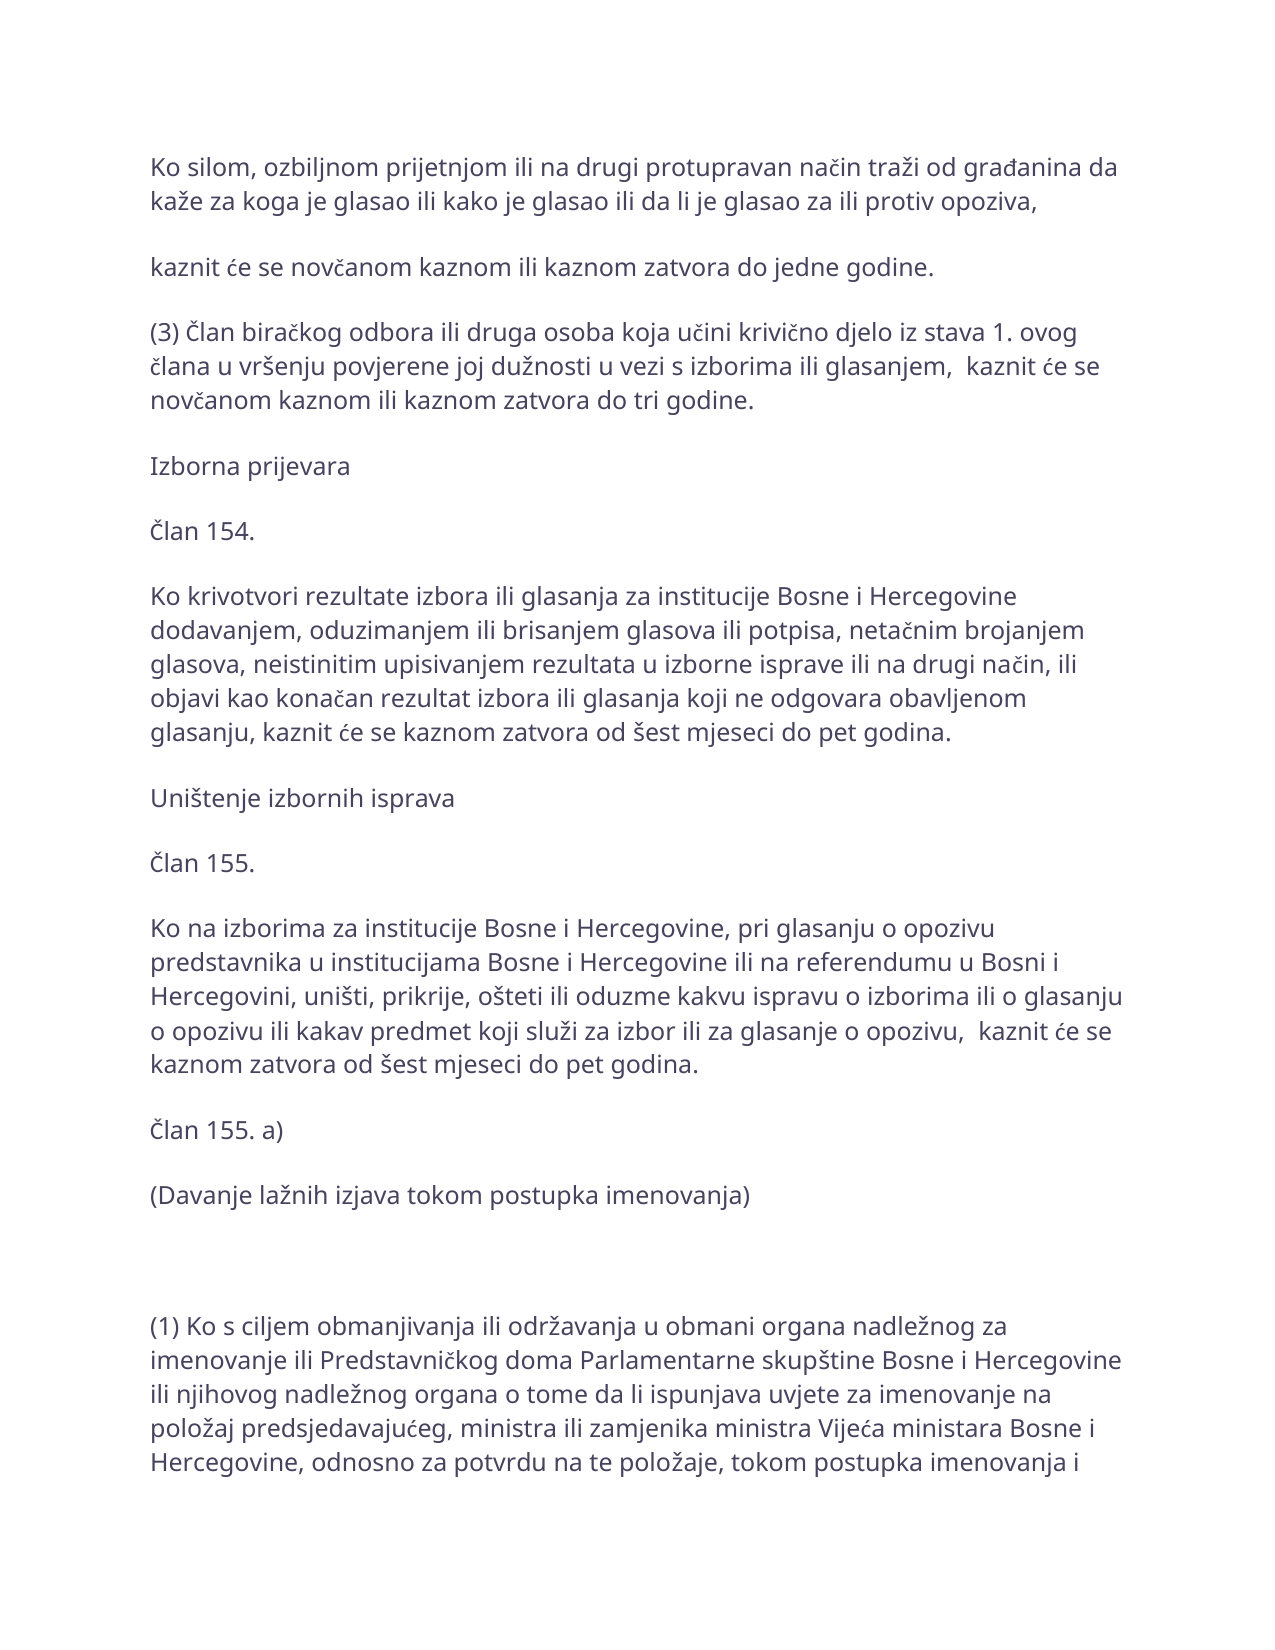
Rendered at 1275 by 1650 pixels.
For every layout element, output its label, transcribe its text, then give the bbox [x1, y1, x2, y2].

text (Davanje lažnih izjava tokom postupka imenovanja) [150, 1178, 1125, 1212]
text Član 154. [150, 513, 1125, 547]
text Član 155. a) [150, 1112, 1125, 1147]
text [150, 1308, 1125, 1479]
text (3) Član biračkog odbora ili druga osoba koja učini krivično djelo iz stava 1. ovog člana u vršenju povjerene joj dužnosti u vezi s izborima ili glasanjem, kaznit će se novčanom kaznom ili kaznom zatvora do tri godine. [150, 315, 1125, 417]
text kaznit će se novčanom kaznom ili kaznom zatvora do jedne godine. [150, 249, 1125, 283]
text Ko na izborima za institucije Bosne i Hercegovine, pri glasanju o opozivu predstavnika u institucijama Bosne i Hercegovine ili na referendumu u Bosni i Hercegovini, uništi, prikrije, ošteti ili oduzme kakvu ispravu o izborima ili o glasanju o opozivu ili kakav predmet koji služi za izbor ili za glasanje o opozivu, kaznit će se kaznom zatvora od šest mjeseci do pet godina. [150, 911, 1125, 1081]
text Izborna prijevara [150, 448, 1125, 482]
text Uništenje izbornih isprava [150, 780, 1125, 814]
text Ko krivotvori rezultate izbora ili glasanja za institucije Bosne i Hercegovine dodavanjem, oduzimanjem ili brisanjem glasova ili potpisa, netačnim brojanjem glasova, neistinitim upisivanjem rezultata u izborne isprave ili na drugi način, ili objavi kao konačan rezultat izbora ili glasanja koji ne odgovara obavljenom glasanju, kaznit će se kaznom zatvora od šest mjeseci do pet godina. [150, 579, 1125, 749]
text Ko silom, ozbiljnom prijetnjom ili na drugi protupravan način traži od građanina da kaže za koga je glasao ili kako je glasao ili da li je glasao za ili protiv opoziva, [150, 150, 1125, 218]
text Član 155. [150, 846, 1125, 880]
